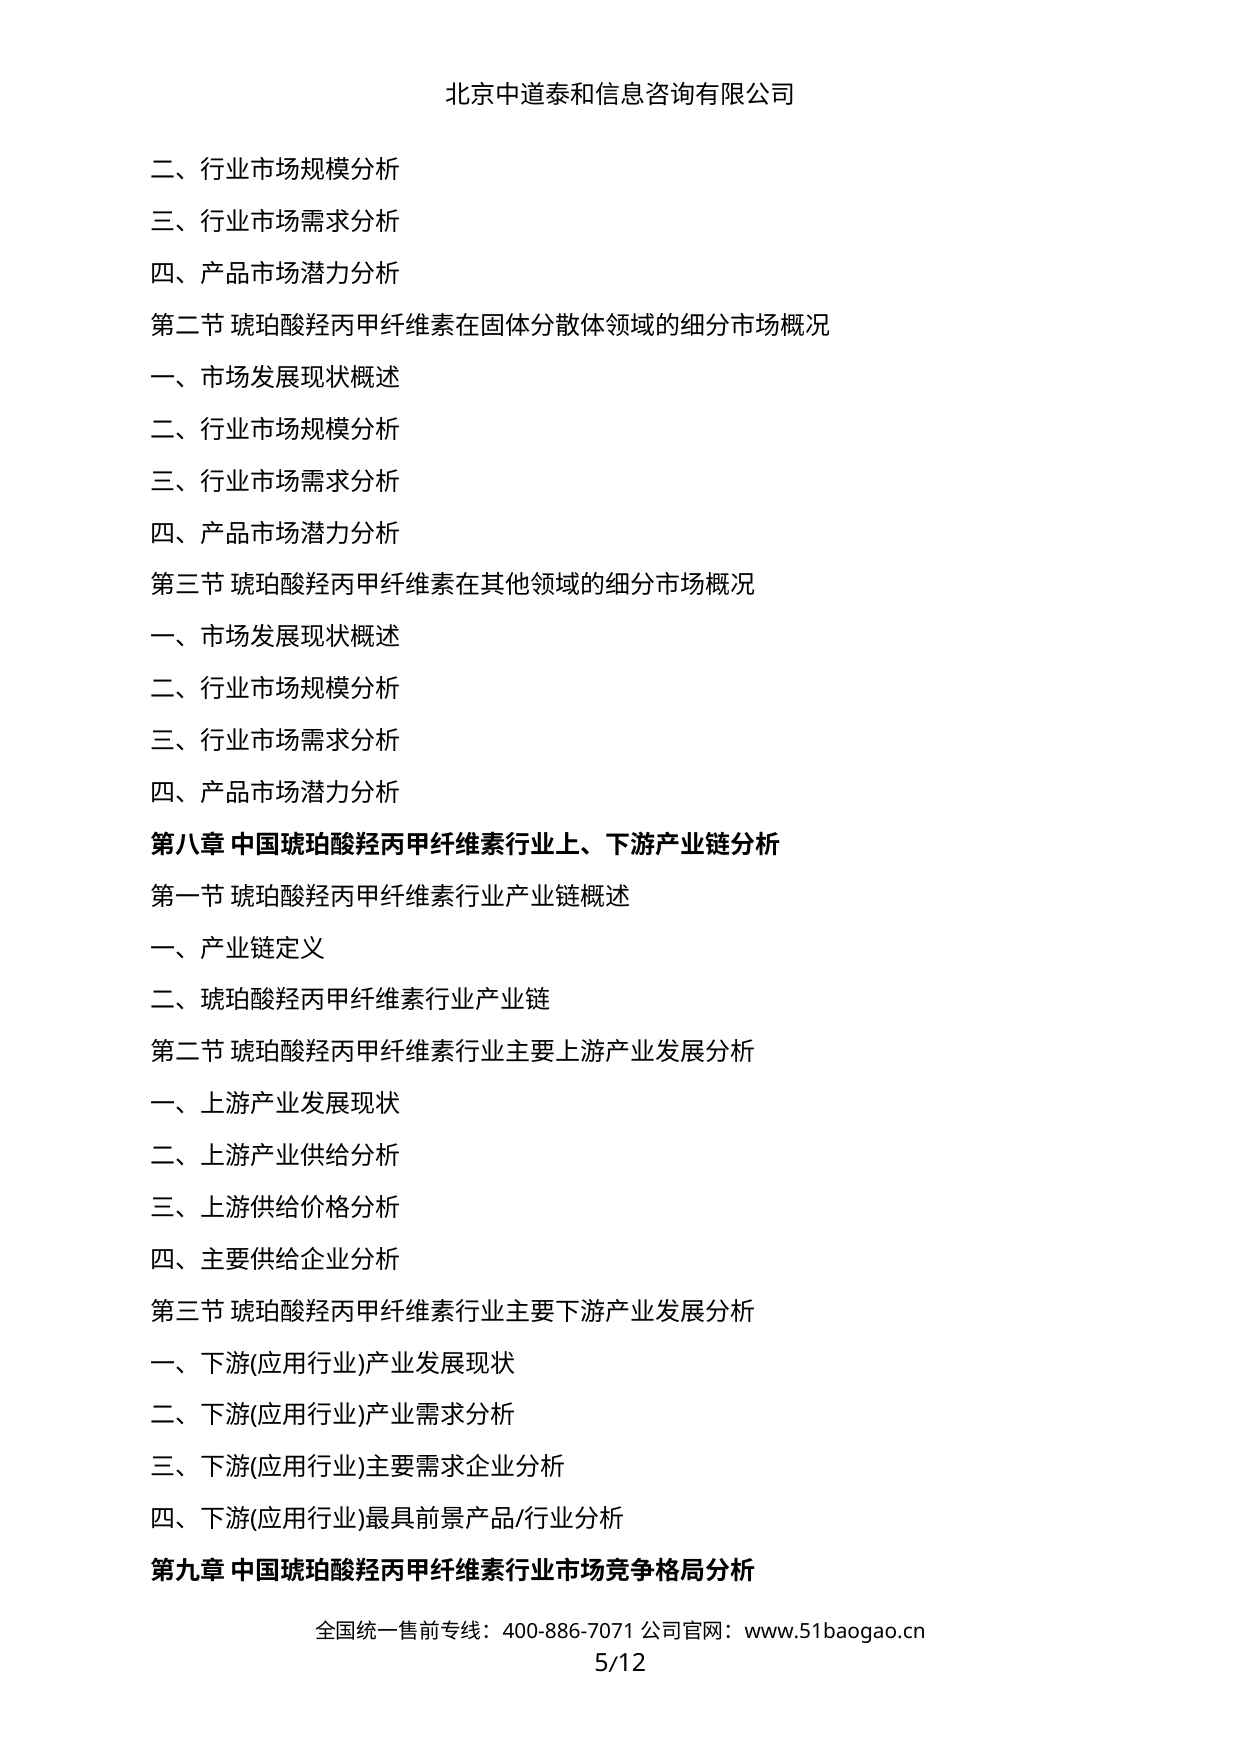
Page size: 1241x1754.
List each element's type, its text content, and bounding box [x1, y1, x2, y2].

text 三、行业市场需求分析 [150, 461, 1090, 497]
text 第一节 琥珀酸羟丙甲纤维素行业产业链概述 [150, 876, 1090, 912]
text 二、行业市场规模分析 [150, 409, 1090, 446]
text 四、产品市场潜力分析 [150, 772, 1090, 809]
text 一、市场发展现状概述 [150, 357, 1090, 394]
text 二、下游(应用行业)产业需求分析 [150, 1395, 1090, 1431]
text 第二节 琥珀酸羟丙甲纤维素行业主要上游产业发展分析 [150, 1032, 1090, 1068]
text 二、行业市场规模分析 [150, 669, 1090, 705]
text 一、产业链定义 [150, 928, 1090, 964]
text 第八章 中国琥珀酸羟丙甲纤维素行业上、下游产业链分析 [150, 824, 1090, 861]
text 四、产品市场潜力分析 [150, 254, 1090, 290]
text 二、琥珀酸羟丙甲纤维素行业产业链 [150, 980, 1090, 1016]
text 一、市场发展现状概述 [150, 617, 1090, 653]
text 一、上游产业发展现状 [150, 1084, 1090, 1120]
text 三、行业市场需求分析 [150, 721, 1090, 757]
text 二、行业市场规模分析 [150, 150, 1090, 186]
text 三、上游供给价格分析 [150, 1187, 1090, 1224]
text 三、行业市场需求分析 [150, 202, 1090, 238]
text 第九章 中国琥珀酸羟丙甲纤维素行业市场竞争格局分析 [150, 1551, 1090, 1587]
text 第二节 琥珀酸羟丙甲纤维素在固体分散体领域的细分市场概况 [150, 306, 1090, 342]
text 第三节 琥珀酸羟丙甲纤维素行业主要下游产业发展分析 [150, 1291, 1090, 1327]
text 一、下游(应用行业)产业发展现状 [150, 1343, 1090, 1379]
text 三、下游(应用行业)主要需求企业分析 [150, 1447, 1090, 1483]
text 四、下游(应用行业)最具前景产品/行业分析 [150, 1499, 1090, 1535]
text 第三节 琥珀酸羟丙甲纤维素在其他领域的细分市场概况 [150, 565, 1090, 601]
text 四、产品市场潜力分析 [150, 513, 1090, 549]
text 四、主要供给企业分析 [150, 1239, 1090, 1276]
text 二、上游产业供给分析 [150, 1136, 1090, 1172]
